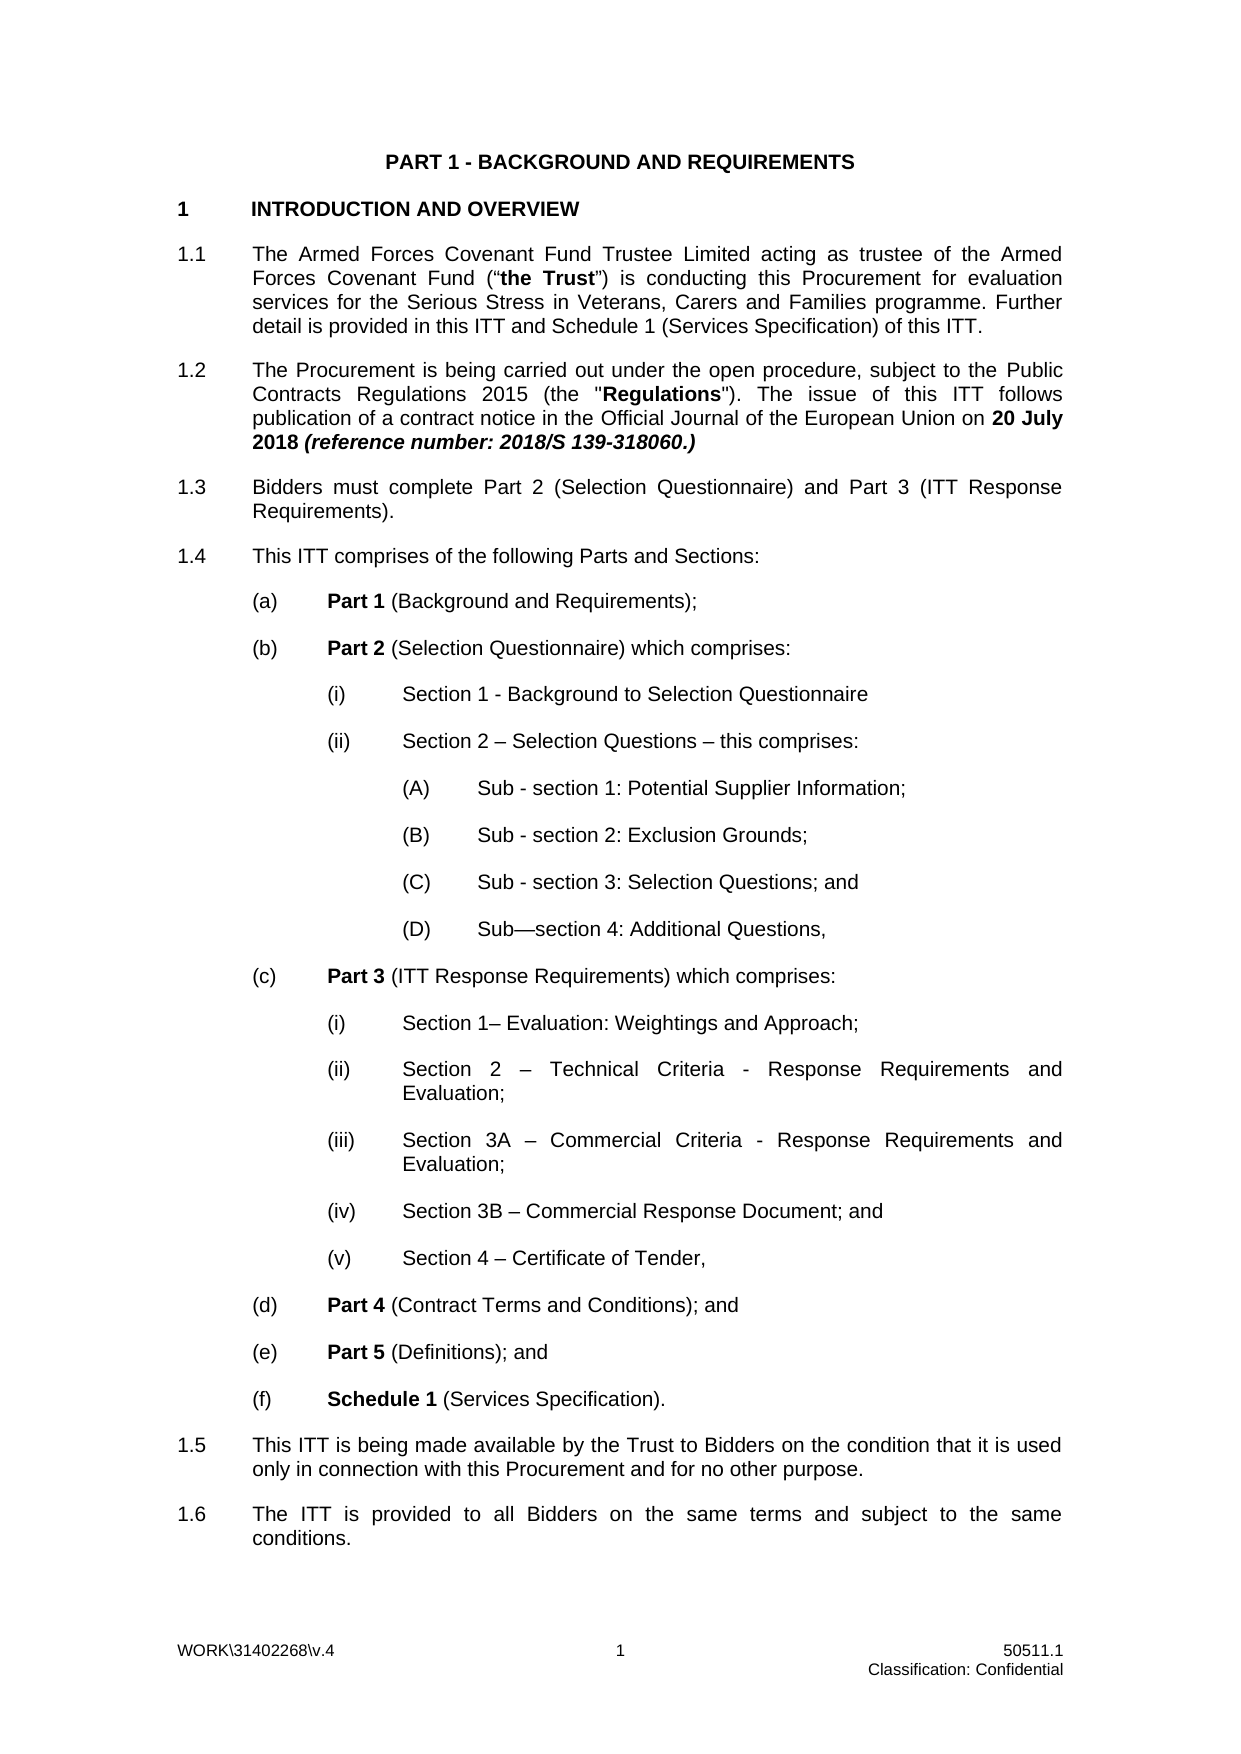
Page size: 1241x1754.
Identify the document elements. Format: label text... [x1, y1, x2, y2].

list Bidders must complete Part 2 (Selection Questionnaire) and Part 3 (ITT Response Requirements). [177, 475, 1063, 523]
text Part 4 (Contract Terms and Conditions); and [252, 1293, 1063, 1317]
list This ITT is being made available by the Trust to Bidders on the condition that it is used only in connection with this Procurement and for no other purpose. [177, 1433, 1063, 1481]
list The Procurement is being carried out under the open procedure, subject to the Public Contracts Regulations 2015 (the "Regulations"). The issue of this ITT follows publication of a contract notice in the Official Journal of the European Union on 20 July 2018 (reference number: 2018/S 139-318060.) [177, 358, 1063, 454]
text Section 4 – Certificate of Tender, [327, 1246, 1063, 1270]
text Schedule 1 (Services Specification). [252, 1386, 1063, 1410]
list The Armed Forces Covenant Fund Trustee Limited acting as trustee of the Armed Forces Covenant Fund (“the Trust”) is conducting this Procurement for evaluation services for the Serious Stress in Veterans, Carers and Families programme. Further detail is provided in this ITT and Schedule 1 (Services Specification) of this ITT. [177, 242, 1063, 337]
text Section 2 – Technical Criteria - Response Requirements and Evaluation; [327, 1057, 1063, 1105]
text Sub - section 3: Selection Questions; and [402, 870, 1063, 894]
list part 1 - BACKGROUND AND REQUIREMENTS [177, 150, 1063, 174]
text Part 1 (Background and Requirements); [252, 588, 1063, 612]
text Section 1– Evaluation: Weightings and Approach; [327, 1010, 1063, 1034]
list The ITT is provided to all Bidders on the same terms and subject to the same conditions. [177, 1502, 1063, 1550]
text Section 1 - Background to Selection Questionnaire [327, 682, 1063, 706]
text Part 5 (Definitions); and [252, 1339, 1063, 1363]
text Sub - section 1: Potential Supplier Information; [402, 776, 1063, 800]
text Section 2 – Selection Questions – this comprises: [327, 729, 1063, 753]
text Section 3A – Commercial Criteria - Response Requirements and Evaluation; [327, 1128, 1063, 1176]
list introduction and overview [177, 197, 1063, 221]
text Part 3 (ITT Response Requirements) which comprises: [252, 963, 1063, 987]
list This ITT comprises of the following Parts and Sections: [177, 544, 1063, 568]
text Sub—section 4: Additional Questions, [402, 917, 1063, 941]
text Section 3B – Commercial Response Document; and [327, 1199, 1063, 1223]
text Sub - section 2: Exclusion Grounds; [402, 823, 1063, 847]
text Part 2 (Selection Questionnaire) which comprises: [252, 635, 1063, 659]
